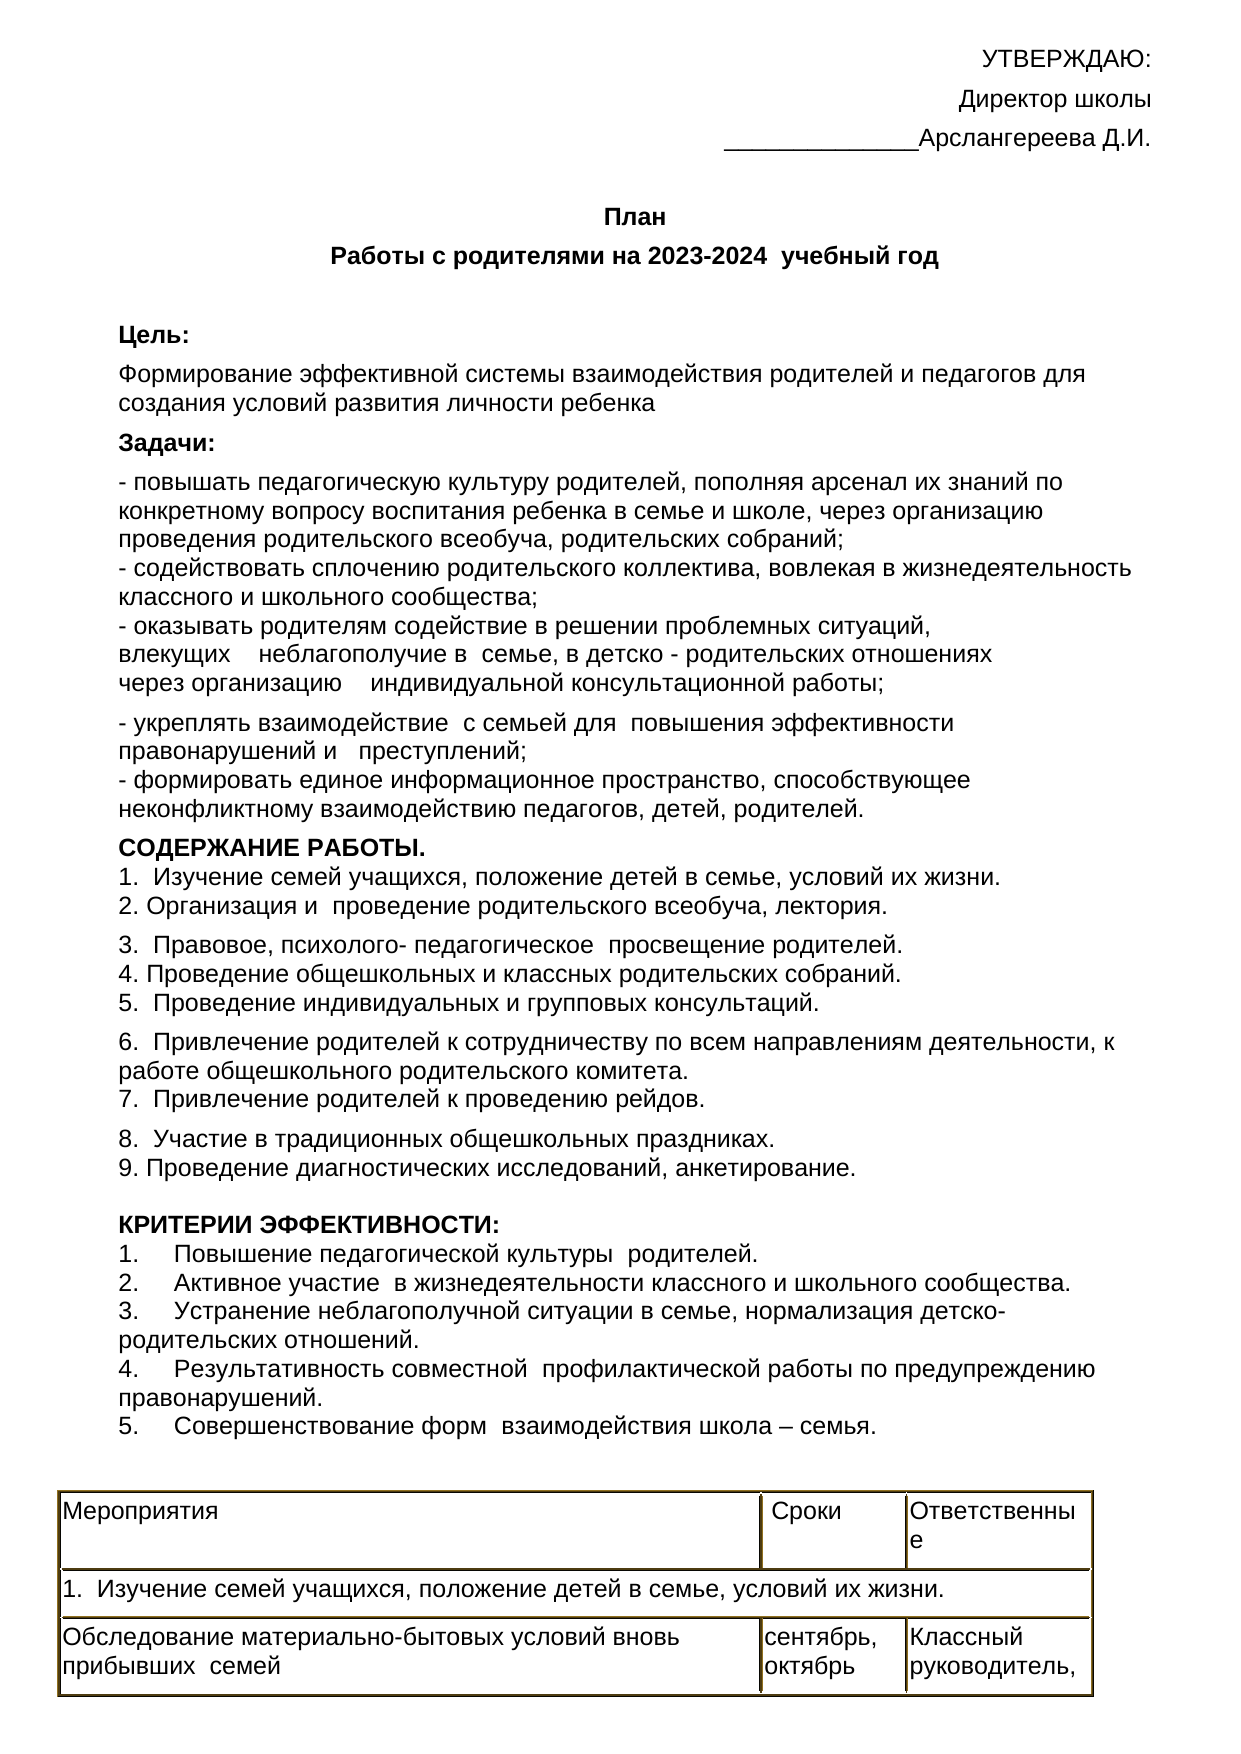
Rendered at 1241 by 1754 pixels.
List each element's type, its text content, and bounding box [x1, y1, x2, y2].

text Цель: [118, 320, 1152, 349]
text - повышать педагогическую культуру родителей, пополняя арсенал их знаний по конкретному вопросу воспитания ребенка в семье и школе, через организацию проведения родительского всеобуча, родительских собраний; - содействовать сплочению родительского коллектива, вовлекая в жизнедеятельность классного и школьного сообщества; - оказывать родителям содействие в решении проблемных ситуаций, влекущих неблагополучие в семье, в детско - родительских отношениях через организацию индивидуальной консультационной работы; [118, 467, 1152, 697]
text 6. Привлечение родителей к сотрудничеству по всем направлениям деятельности, к работе общешкольного родительского комитета. 7. Привлечение родителей к проведению рейдов. [118, 1027, 1152, 1113]
text - укреплять взаимодействие с семьей для повышения эффективности правонарушений и преступлений; - формировать единое информационное пространство, способствующее неконфликтному взаимодействию педагогов, детей, родителей. [118, 707, 1152, 822]
table_header Мероприятия [61, 1492, 761, 1567]
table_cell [907, 1616, 1092, 1693]
text План [118, 202, 1152, 231]
table_header Ответственные [906, 1492, 1091, 1567]
text Задачи: [118, 427, 1152, 456]
text 8. Участие в традиционных общешкольных праздниках. 9. Проведение диагностических исследований, анкетирование. КРИТЕРИИ ЭФФЕКТИВНОСТИ: 1. Повышение педагогической культуры родителей. 2. Активное участие в жизнедеятельности классного и школьного сообщества. 3. Устранение неблагополучной ситуации в семье, нормализация детско- родительских отношений. 4. Результативность совместной профилактической работы по предупреждению правонарушений. 5. Совершенствование форм взаимодействия школа – семья. [118, 1124, 1152, 1440]
table_cell 1. Изучение семей учащихся, положение детей в семье, условий их жизни. [60, 1568, 1092, 1616]
text Работы с родителями на 2023-2024 учебный год [118, 241, 1152, 270]
text СОДЕРЖАНИЕ РАБОТЫ. 1. Изучение семей учащихся, положение детей в семье, условий их жизни. 2. Организация и проведение родительского всеобуча, лектория. [118, 833, 1152, 919]
text Формирование эффективной системы взаимодействия родителей и педагогов для создания условий развития личности ребенка [118, 359, 1152, 417]
table_header Сроки [761, 1493, 906, 1567]
text Директор школы [118, 84, 1152, 112]
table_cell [60, 1616, 760, 1693]
table_cell сентябрь, октябрь [762, 1619, 906, 1693]
text УТВЕРЖДАЮ: [118, 44, 1152, 73]
text ______________Арслангереева Д.И. [118, 123, 1152, 152]
text 3. Правовое, психолого- педагогическое просвещение родителей. 4. Проведение общешкольных и классных родительских собраний. 5. Проведение индивидуальных и групповых консультаций. [118, 930, 1152, 1016]
